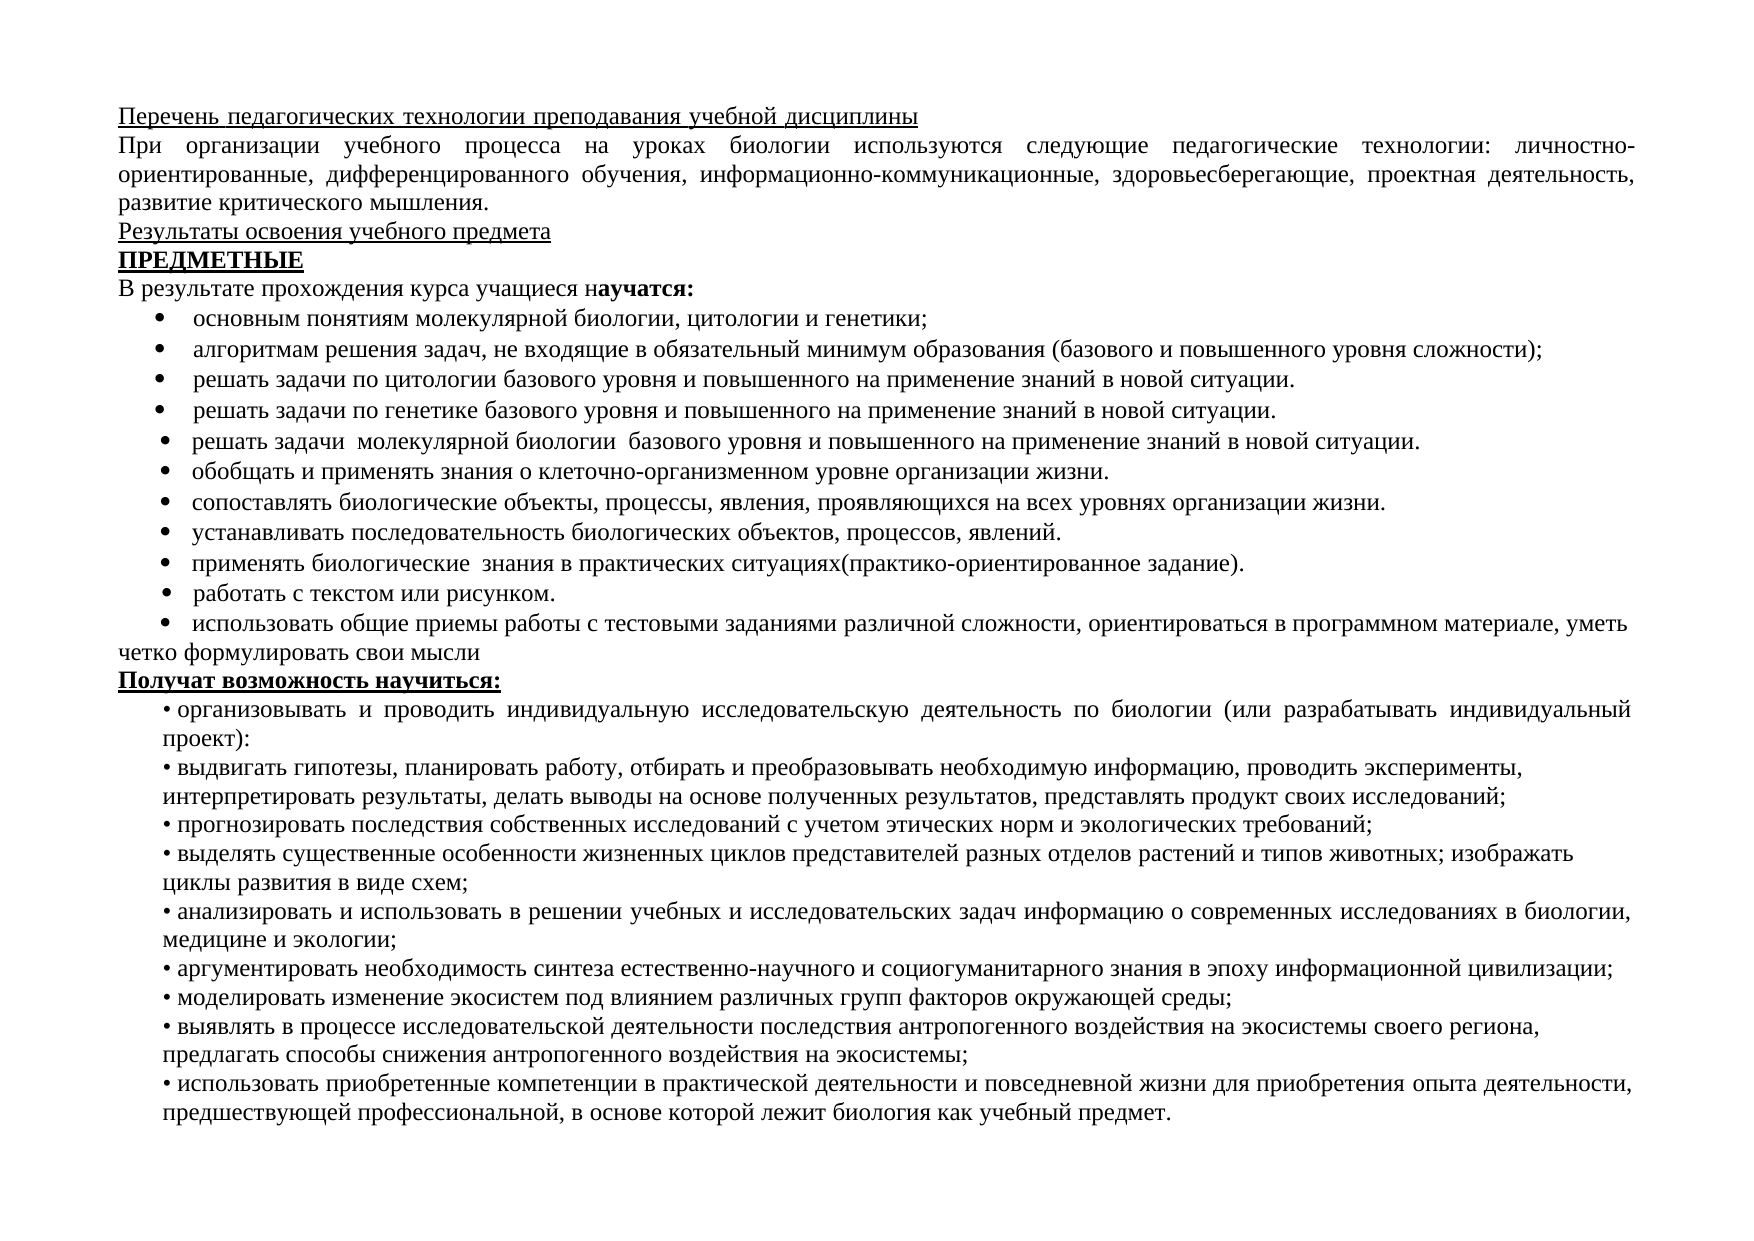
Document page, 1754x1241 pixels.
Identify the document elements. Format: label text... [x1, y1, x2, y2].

list выдвигать гипотезы, планировать работу, отбирать и преобразовывать необходимую информацию, проводить эксперименты, интерпретировать результаты, делать выводы на основе полученных результатов, представлять продукт своих исследований; [162, 752, 1635, 809]
list алгоритмам решения задач, не входящие в обязательный минимум образования (базового и повышенного уровня сложности); [155, 333, 1648, 363]
list выделять существенные особенности жизненных циклов представителей разных отделов растений и типов животных; изображать циклы развития в виде схем; [162, 838, 1636, 896]
list применять биологические знания в практических ситуациях(практико-ориентированное задание). [161, 547, 1648, 577]
subtitle Получат возможность научиться: [118, 666, 1648, 694]
subtitle ПРЕДМЕТНЫЕ [118, 246, 1648, 274]
list основным понятиям молекулярной биологии, цитологии и генетики; [155, 302, 1648, 333]
text В результате прохождения курса учащиеся научатся: [118, 274, 1648, 302]
list сопоставлять биологические объекты, процессы, явления, проявляющихся на всех уровнях организации жизни. [161, 486, 1648, 516]
list моделировать изменение экосистем под влиянием различных групп факторов окружающей среды; [162, 982, 1648, 1011]
list прогнозировать последствия собственных исследований с учетом этических норм и экологических требований; [162, 809, 1648, 838]
list решать задачи по цитологии базового уровня и повышенного на применение знаний в новой ситуации. [155, 363, 1648, 394]
list использовать общие приемы работы с тестовыми заданиями различной сложности, ориентироваться в программном материале, уметь четко формулировать свои мысли [118, 608, 1635, 666]
text При организации учебного процесса на уроках биологии используются следующие педагогические технологии: личностно- ориентированные, дифференцированного обучения, информационно-коммуникационные, здоровьесберегающие, проектная деятельность, развитие критического мышления. [118, 130, 1636, 216]
list аргументировать необходимость синтеза естественно-научного и социогуманитарного знания в эпоху информационной цивилизации; [162, 953, 1648, 982]
text Перечень педагогических технологии преподавания учебной дисциплины [118, 101, 1648, 130]
list обобщать и применять знания о клеточно-организменном уровне организации жизни. [161, 455, 1648, 486]
text Результаты освоения учебного предмета [118, 216, 1648, 245]
list организовывать и проводить индивидуальную исследовательскую деятельность по биологии (или разрабатывать индивидуальный проект): [162, 694, 1635, 752]
list анализировать и использовать в решении учебных и исследовательских задач информацию о современных исследованиях в биологии, медицине и экологии; [162, 896, 1635, 953]
list решать задачи молекулярной биологии базового уровня и повышенного на применение знаний в новой ситуации. [161, 425, 1648, 455]
list работать с текстом или рисунком. [162, 577, 1648, 608]
list использовать приобретенные компетенции в практической деятельности и повседневной жизни для приобретения опыта деятельности, предшествующей профессиональной, в основе которой лежит биология как учебный предмет. [162, 1068, 1636, 1126]
list выявлять в процессе исследовательской деятельности последствия антропогенного воздействия на экосистемы своего региона, предлагать способы снижения антропогенного воздействия на экосистемы; [162, 1011, 1635, 1068]
list решать задачи по генетике базового уровня и повышенного на применение знаний в новой ситуации. [155, 394, 1648, 425]
list устанавливать последовательность биологических объектов, процессов, явлений. [161, 516, 1648, 547]
